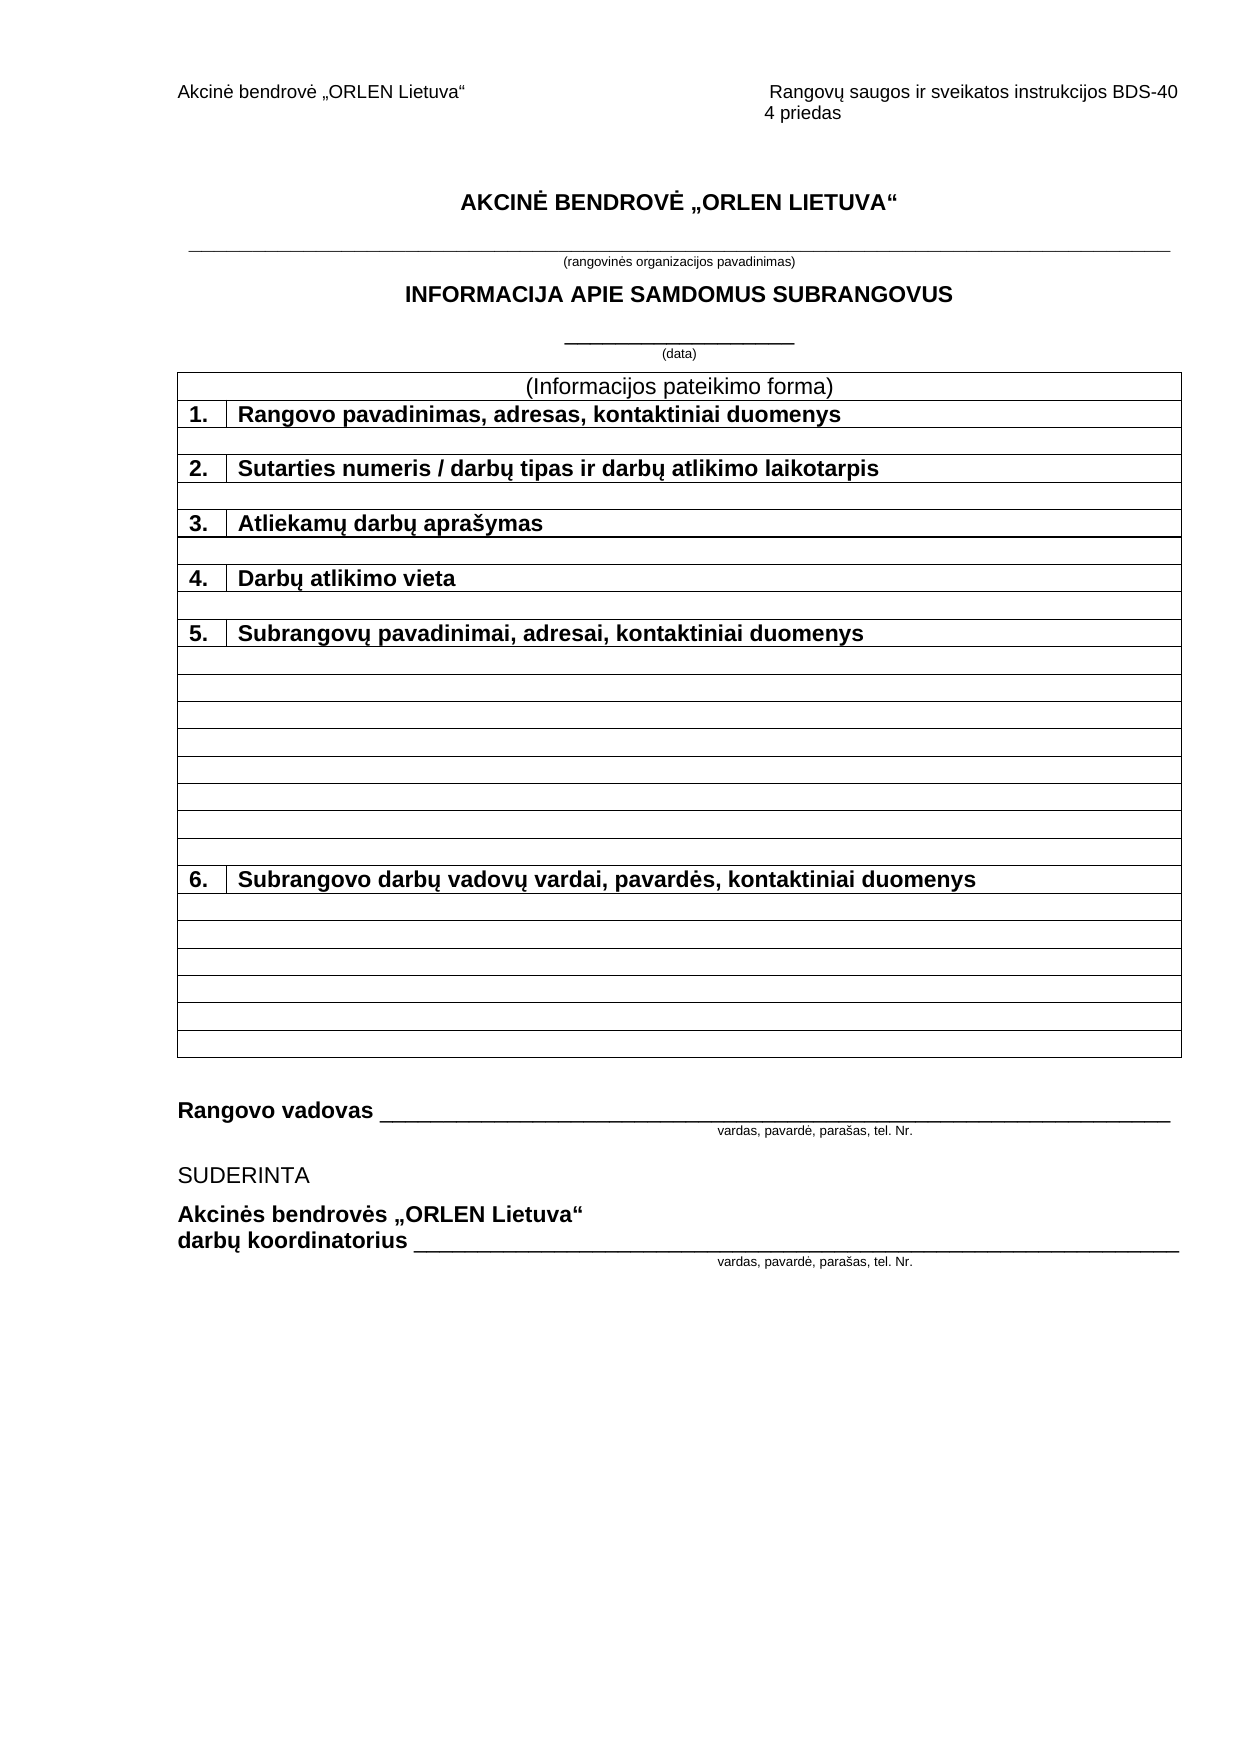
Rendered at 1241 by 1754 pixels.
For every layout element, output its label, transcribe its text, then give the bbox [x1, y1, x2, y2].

table_cell [178, 647, 1181, 673]
text vardas, pavardė, parašas, tel. Nr. [582, 1123, 1181, 1149]
text SUDERINTA [177, 1162, 1181, 1188]
text darbų koordinatorius ____________________________________________________________ [177, 1227, 1181, 1254]
table_cell [178, 976, 1181, 1002]
table_cell 2. [178, 455, 226, 482]
table_cell Sutarties numeris / darbų tipas ir darbų atlikimo laikotarpis [227, 455, 1181, 482]
table_cell [178, 675, 1181, 701]
text Akcinė Bendrovė „ORLEN lIETUVA“ [177, 189, 1181, 215]
table_cell Subrangovo darbų vadovų vardai, pavardės, kontaktiniai duomenys [227, 866, 1181, 893]
table_cell [178, 784, 1181, 810]
table_cell 1. [178, 401, 226, 427]
table_cell [178, 894, 1181, 920]
text INFORMACIJA APIE SAMDOMUS SUBRANGOVUS [177, 281, 1181, 307]
table_cell [178, 729, 1181, 756]
table_cell [178, 1003, 1181, 1029]
table_cell Subrangovų pavadinimai, adresai, kontaktiniai duomenys [227, 620, 1181, 646]
table_cell [178, 949, 1181, 975]
table_cell Darbų atlikimo vieta [227, 565, 1181, 591]
table_header (Informacijos pateikimo forma) [178, 373, 1181, 399]
text __________________ [177, 319, 1181, 346]
table_cell [178, 839, 1181, 865]
table_cell 5. [178, 620, 226, 646]
table_cell 6. [178, 866, 226, 893]
table_cell [178, 702, 1181, 728]
table_cell [178, 757, 1181, 783]
table_cell [178, 592, 1181, 619]
text _____________________________________________________________________________ [177, 228, 1181, 254]
text Akcinės bendrovės „ORLEN Lietuva“ [177, 1201, 1181, 1227]
text (rangovinės organizacijos pavadinimas) [177, 254, 1181, 281]
table_cell 3. [178, 510, 226, 536]
table_cell [178, 921, 1181, 947]
text vardas, pavardė, parašas, tel. Nr. [582, 1254, 1181, 1280]
text (data) [177, 346, 1181, 372]
table_cell [178, 1031, 1181, 1057]
table_cell [178, 428, 1181, 454]
table_cell Atliekamų darbų aprašymas [227, 510, 1181, 536]
table_cell [178, 483, 1181, 509]
text Rangovo vadovas ______________________________________________________________ [177, 1097, 1181, 1123]
table_cell [178, 811, 1181, 838]
table_cell 4. [178, 565, 226, 591]
table_cell [178, 538, 1181, 564]
table_cell Rangovo pavadinimas, adresas, kontaktiniai duomenys [227, 401, 1181, 427]
